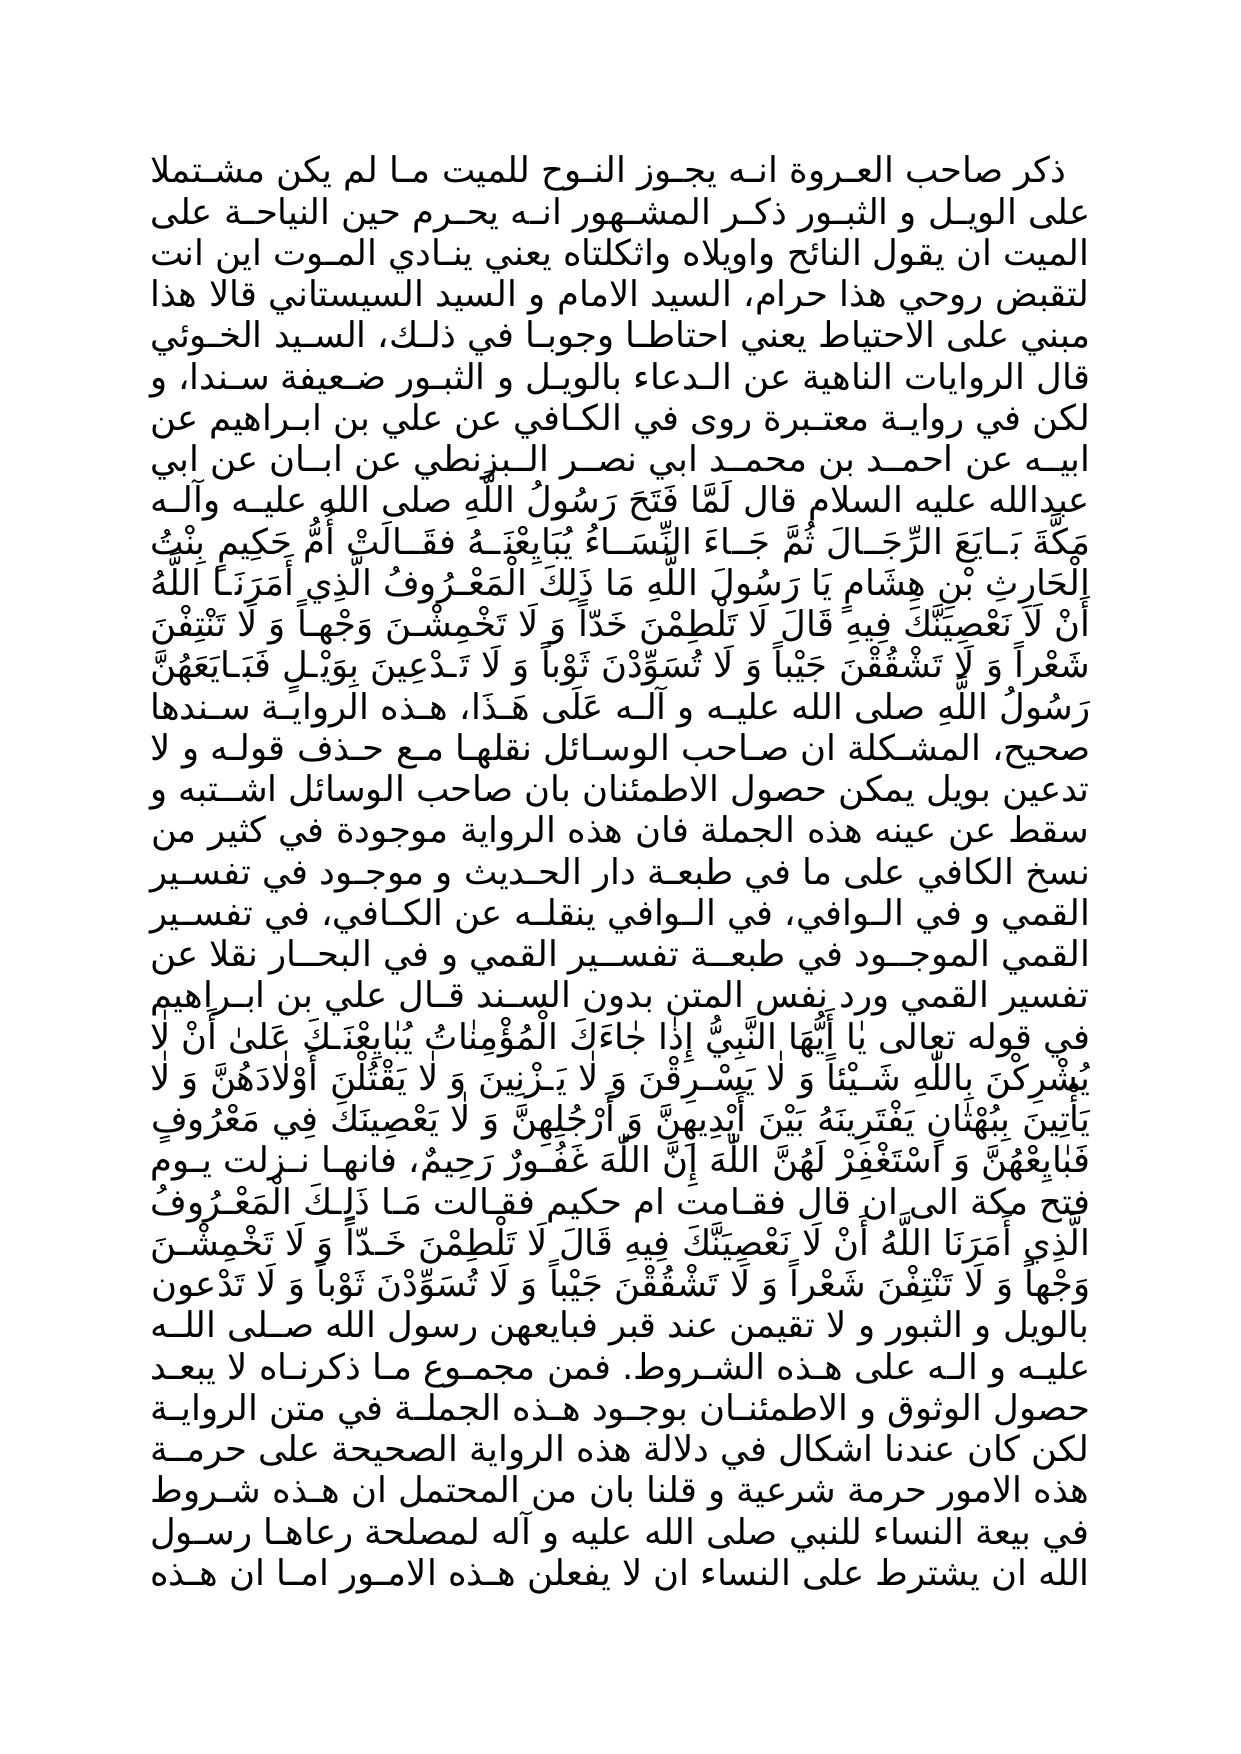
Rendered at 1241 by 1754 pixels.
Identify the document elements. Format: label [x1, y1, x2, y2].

text [150, 150, 1090, 1594]
